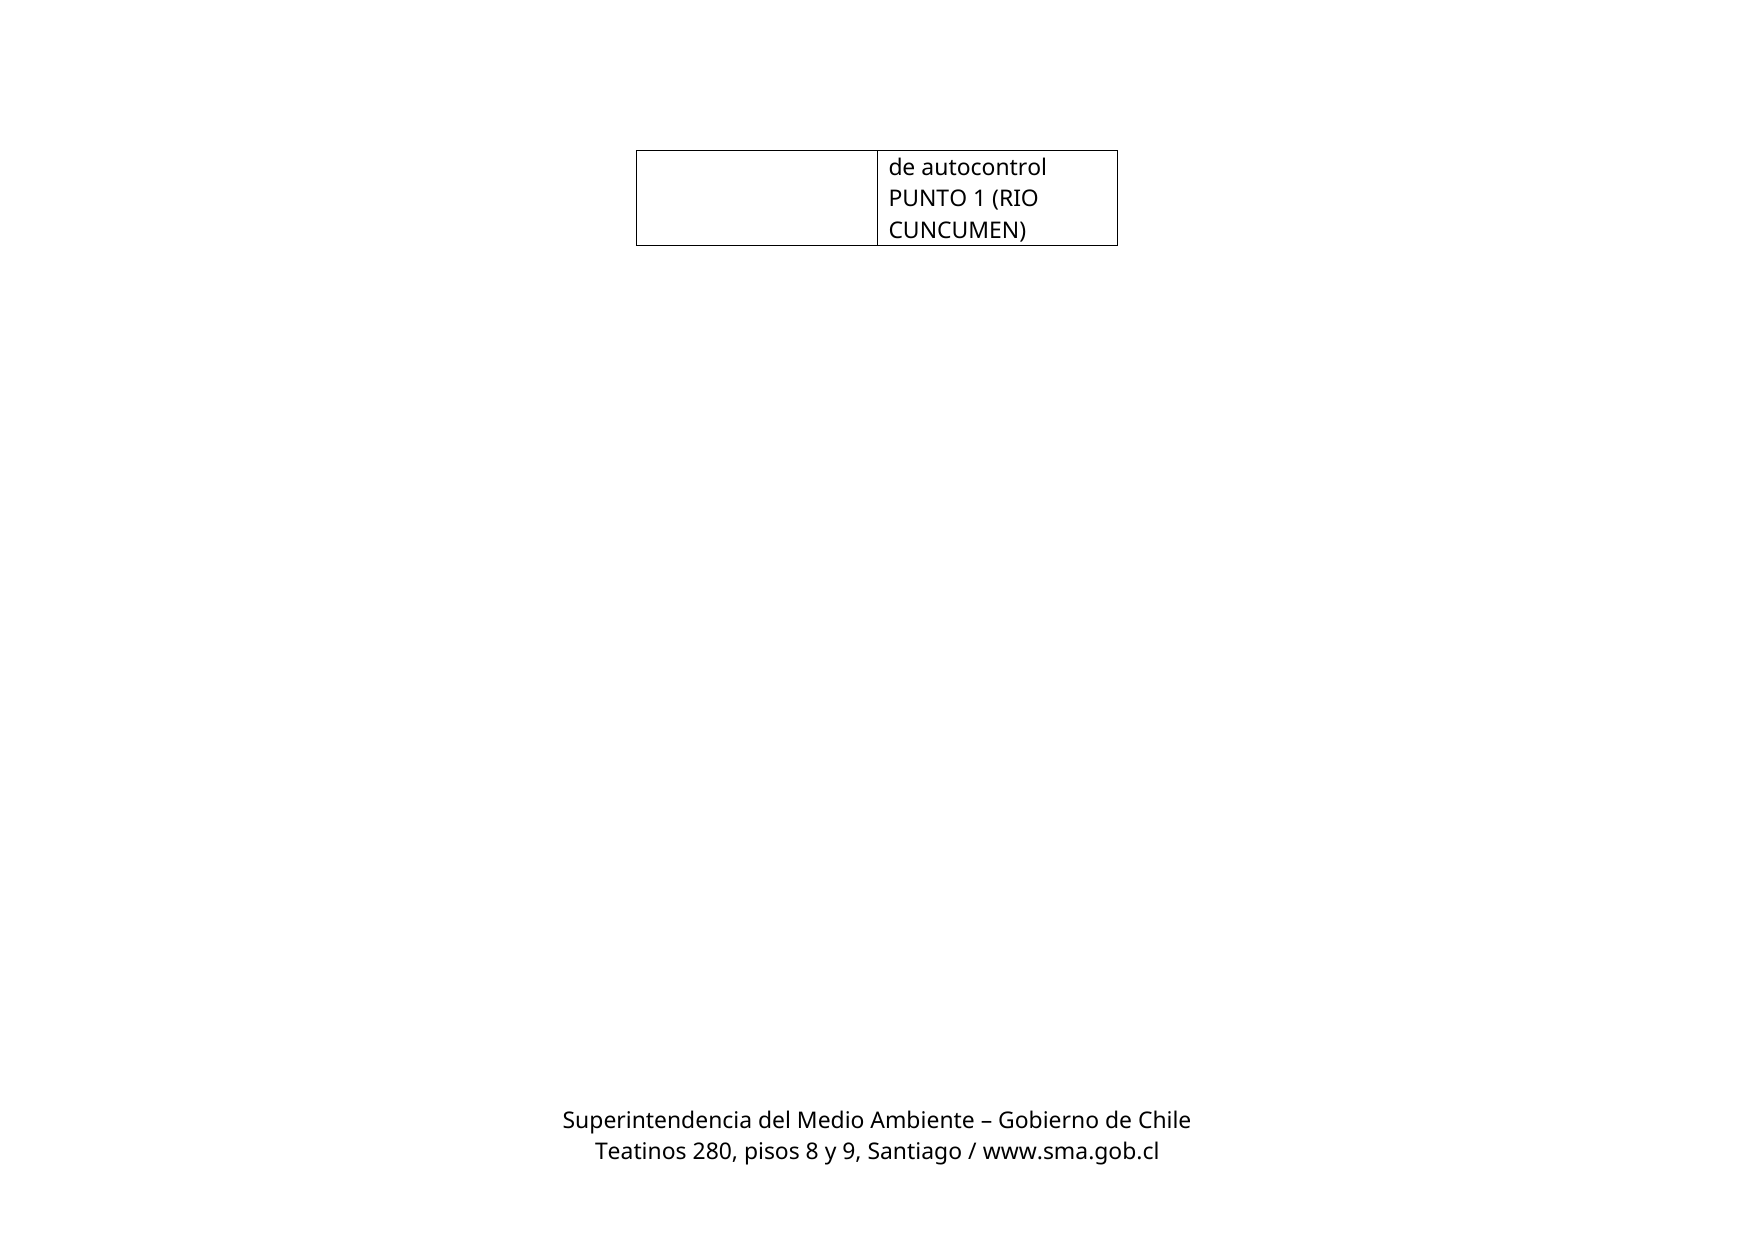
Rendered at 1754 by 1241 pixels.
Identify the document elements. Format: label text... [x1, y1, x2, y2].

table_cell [878, 151, 1117, 245]
table_cell 1 [637, 151, 877, 245]
